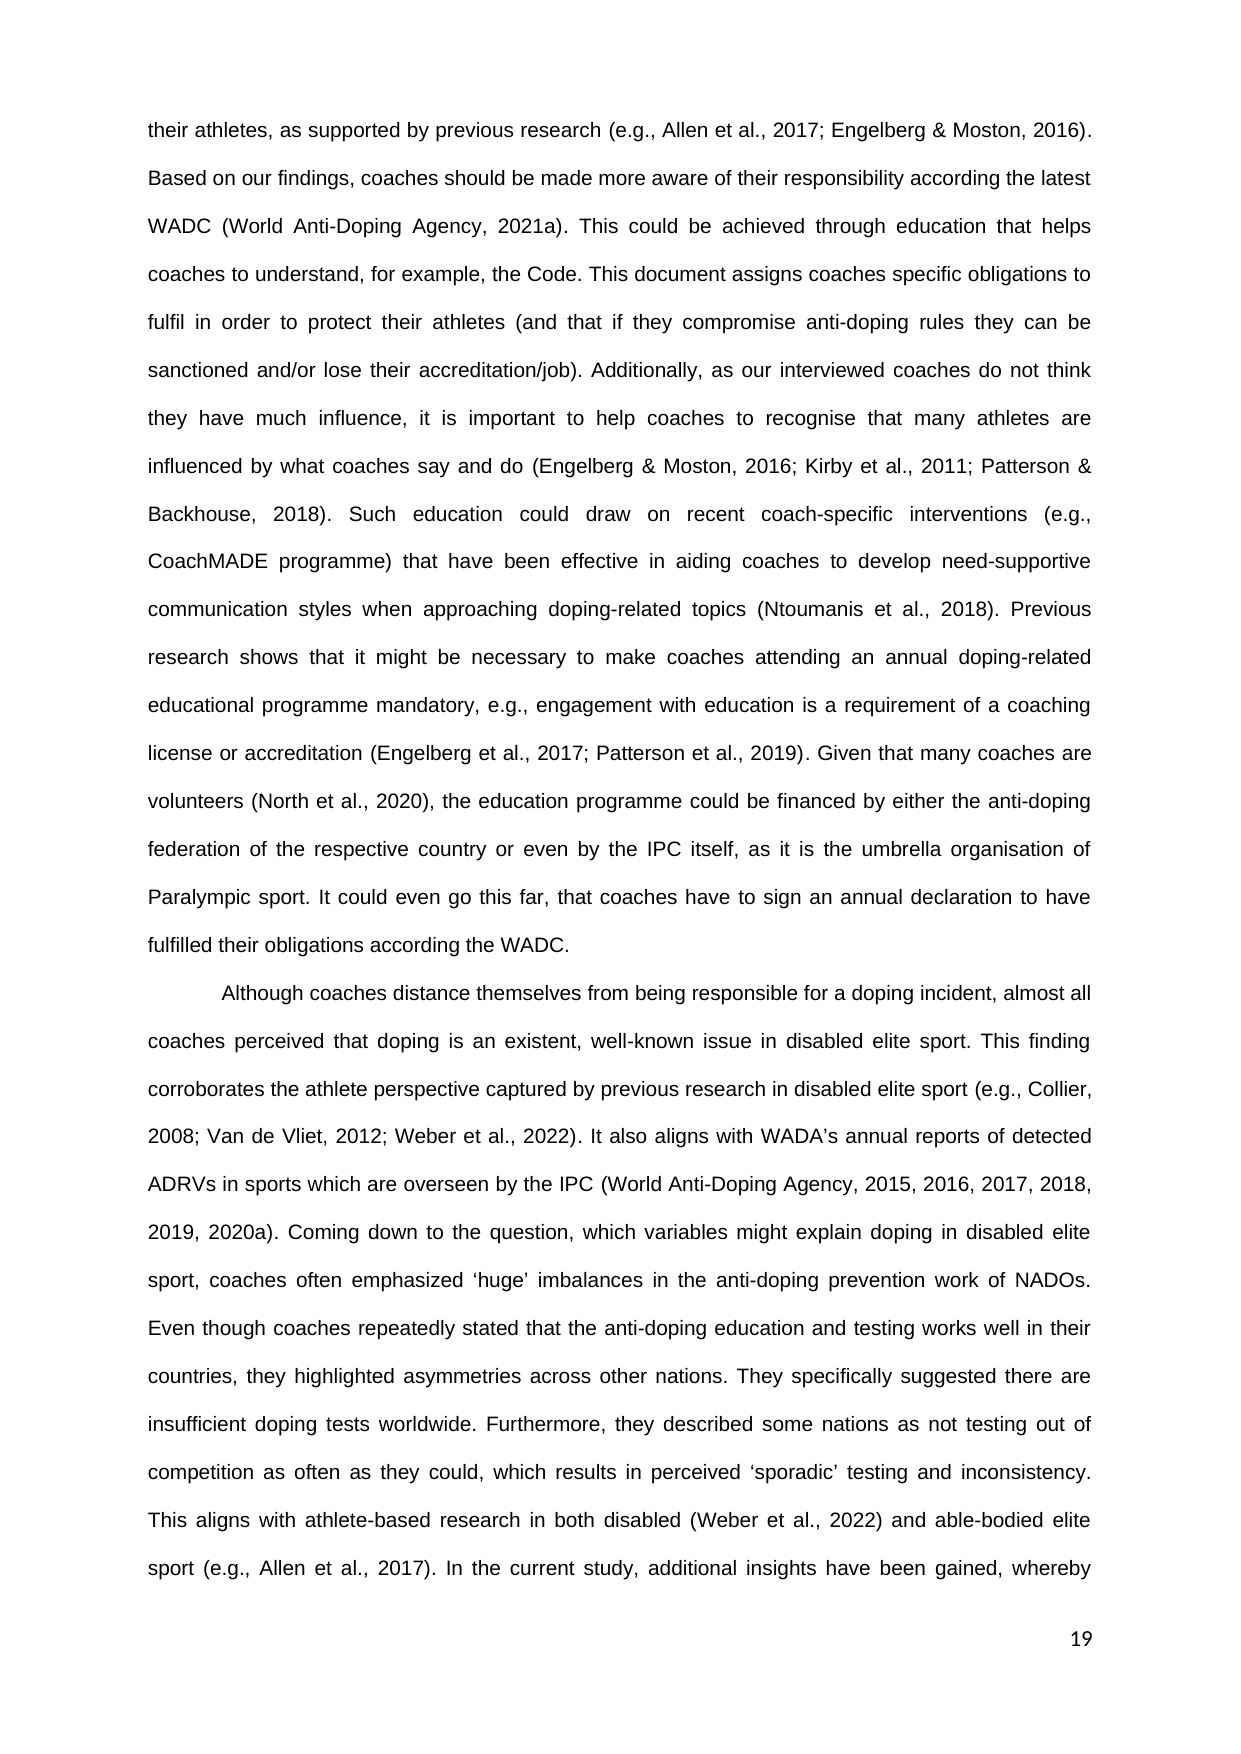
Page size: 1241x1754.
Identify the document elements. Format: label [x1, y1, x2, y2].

text [148, 981, 1092, 1579]
text [148, 118, 1092, 957]
